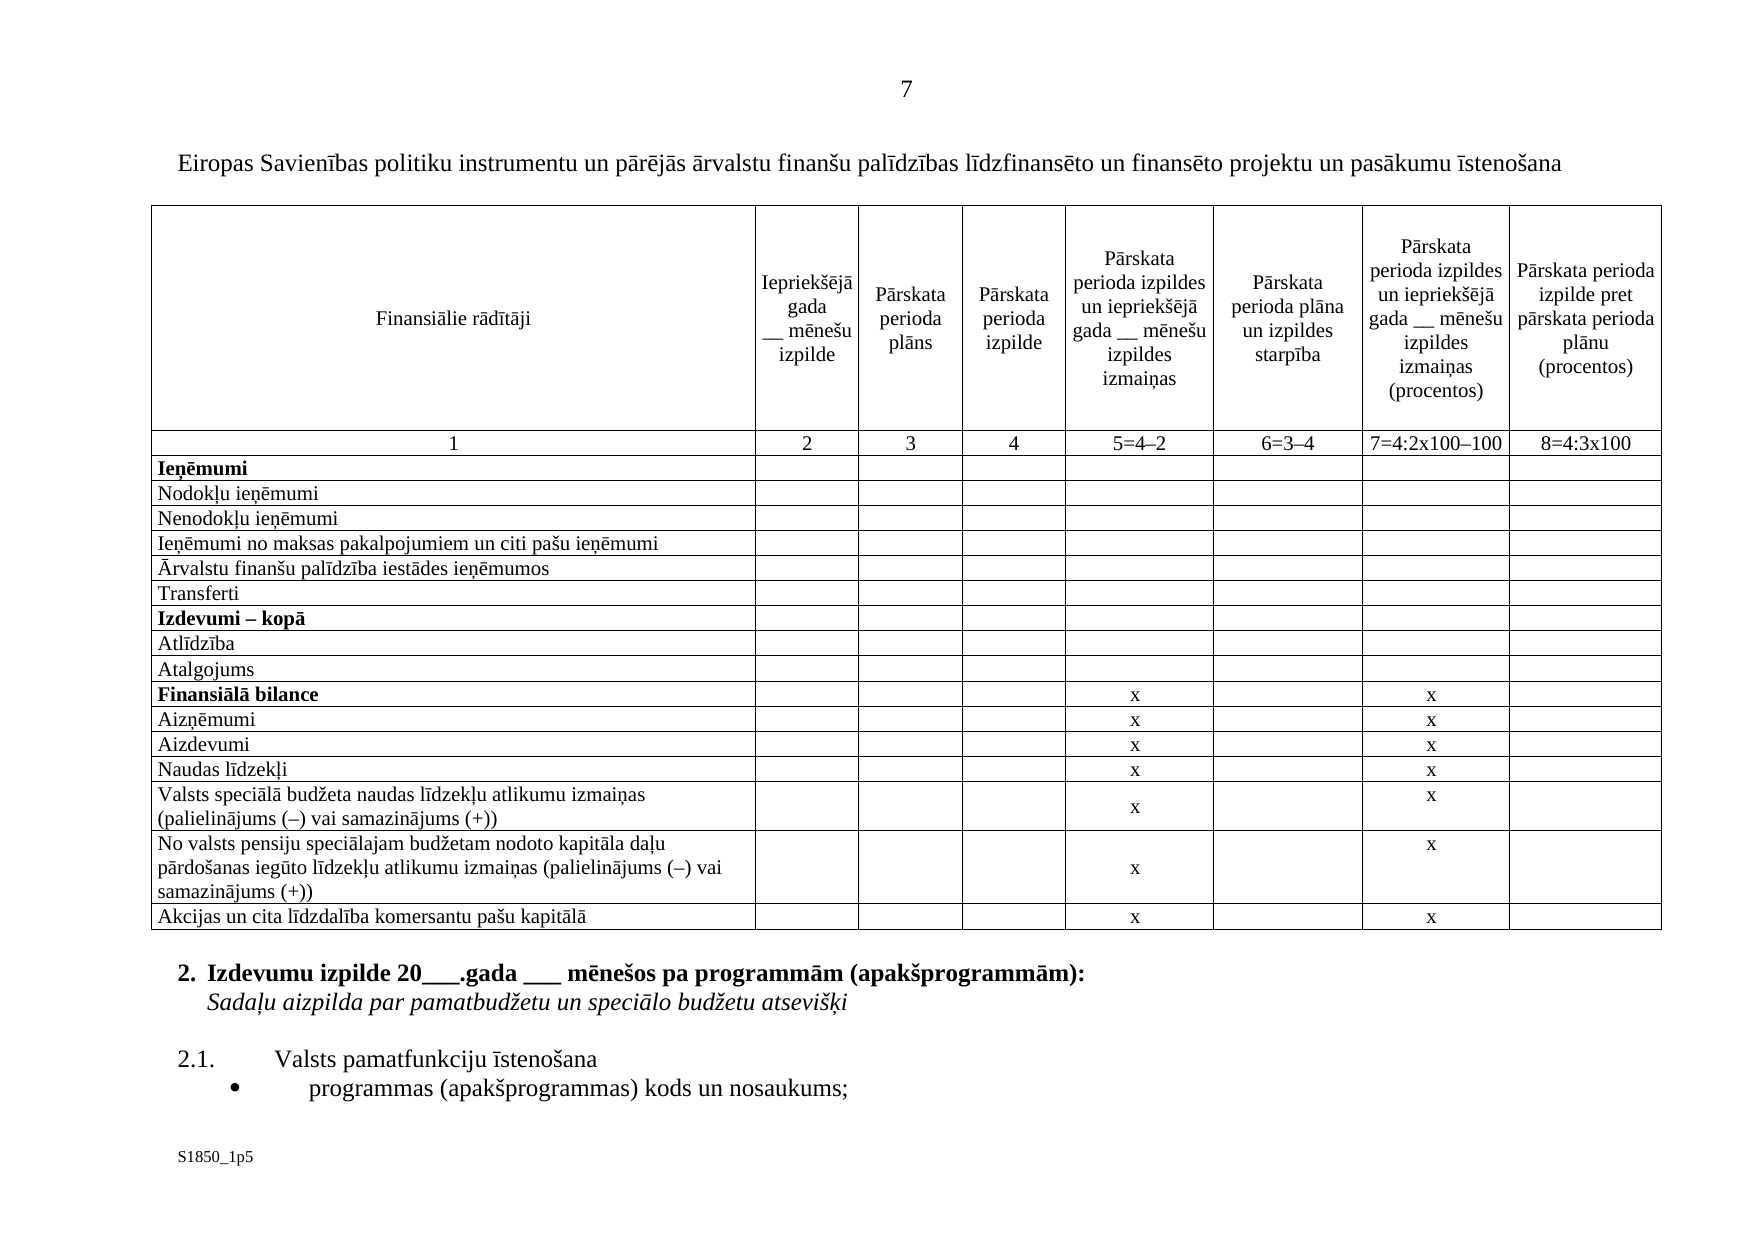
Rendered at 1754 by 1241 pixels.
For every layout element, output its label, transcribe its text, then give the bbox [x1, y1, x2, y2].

table_cell [963, 782, 1065, 830]
table_cell x [1066, 904, 1213, 928]
table_cell [859, 606, 962, 630]
table_cell [963, 757, 1065, 781]
table_cell [756, 506, 858, 530]
table_cell Aizņēmumi [152, 707, 755, 731]
table_cell x [1066, 732, 1213, 756]
table_cell [1510, 707, 1661, 731]
table_cell [756, 581, 858, 605]
table_cell Izdevumi – kopā [152, 606, 755, 630]
table_cell [756, 732, 858, 756]
table_cell [1510, 631, 1661, 655]
table_cell [1363, 656, 1509, 681]
table_cell Ārvalstu finanšu palīdzība iestādes ieņēmumos [152, 556, 755, 580]
table_cell [859, 732, 962, 756]
table_cell [1214, 757, 1362, 781]
table_cell [1214, 456, 1362, 480]
table_cell [1363, 531, 1509, 555]
table_cell [756, 631, 858, 655]
table_cell [963, 656, 1065, 681]
table_cell 7=4:2x100–100 [1363, 431, 1509, 454]
table_cell [1363, 581, 1509, 605]
table_cell 8=4:3x100 [1510, 431, 1661, 454]
table_cell [756, 782, 858, 830]
table_cell [963, 531, 1065, 555]
table_cell [1510, 606, 1661, 630]
table_header Pārskata perioda plāns [859, 206, 962, 429]
table_cell [1363, 606, 1509, 630]
table_cell [859, 481, 962, 505]
table_cell [756, 656, 858, 681]
table_cell [1510, 732, 1661, 756]
table_cell x [1363, 707, 1509, 731]
table_header Pārskata perioda izpildes un iepriekšējā gada __ mēnešu izpildes izmaiņas (procentos) [1363, 206, 1509, 429]
table_cell [1510, 904, 1661, 928]
table_cell [756, 556, 858, 580]
table_cell [1214, 782, 1362, 830]
table_cell [1214, 581, 1362, 605]
table_cell [1214, 682, 1362, 706]
table_cell 5=4–2 [1066, 431, 1213, 454]
table_cell Naudas līdzekļi [152, 757, 755, 781]
table_cell [1510, 581, 1661, 605]
table_cell [1510, 481, 1661, 505]
table_cell [1363, 456, 1509, 480]
table_cell [859, 631, 962, 655]
table_cell [1214, 656, 1362, 681]
table_cell [859, 682, 962, 706]
table_header Pārskata perioda izpildes un iepriekšējā gada __ mēnešu izpildes izmaiņas [1066, 206, 1213, 429]
table_cell [756, 831, 858, 903]
table_cell x [1363, 757, 1509, 781]
table_cell [756, 707, 858, 731]
table_cell x [1066, 707, 1213, 731]
table_cell [1214, 732, 1362, 756]
table_cell x [1066, 782, 1213, 830]
table_header Pārskata perioda plāna un izpildes starpība [1214, 206, 1362, 429]
table_cell Atlīdzība [152, 631, 755, 655]
table_cell Nenodokļu ieņēmumi [152, 506, 755, 530]
table_cell x [1363, 782, 1509, 830]
table_cell [859, 456, 962, 480]
table_cell [1066, 656, 1213, 681]
table_cell x [1363, 732, 1509, 756]
table_cell x [1363, 831, 1509, 903]
table_cell [1510, 506, 1661, 530]
table_cell [1066, 481, 1213, 505]
table_cell [1066, 606, 1213, 630]
table_cell x [1363, 904, 1509, 928]
table_cell [756, 606, 858, 630]
table_cell [963, 481, 1065, 505]
table_cell [859, 556, 962, 580]
table_cell [859, 531, 962, 555]
table_cell [1066, 581, 1213, 605]
list Izdevumu izpilde 20___.gada ___ mēnešos pa programmām (apakšprogrammām): [177, 958, 1636, 987]
table_cell [1510, 682, 1661, 706]
text Eiropas Savienības politiku instrumentu un pārējās ārvalstu finanšu palīdzības līdzfinansēto un finansēto projektu un pasākumu īstenošana [177, 148, 1636, 176]
table_cell [859, 506, 962, 530]
table_cell Ieņēmumi [152, 456, 755, 480]
list Valsts pamatfunkciju īstenošana [177, 1044, 1636, 1073]
table_cell [1066, 506, 1213, 530]
table_cell 3 [859, 431, 962, 454]
table_cell No valsts pensiju speciālajam budžetam nodoto kapitāla daļu pārdošanas iegūto līdzekļu atlikumu izmaiņas (palielinājums (–) vai samazinājums (+)) [152, 831, 755, 903]
table_cell x [1066, 682, 1213, 706]
table_cell [1510, 656, 1661, 681]
table_cell [1214, 606, 1362, 630]
table_cell [1363, 506, 1509, 530]
table_cell [963, 707, 1065, 731]
table_cell [963, 581, 1065, 605]
table_cell [963, 732, 1065, 756]
table_cell [756, 904, 858, 928]
table_cell [1214, 831, 1362, 903]
table_cell Nodokļu ieņēmumi [152, 481, 755, 505]
text Sadaļu aizpilda par pamatbudžetu un speciālo budžetu atsevišķi [177, 987, 1636, 1016]
table_cell [859, 904, 962, 928]
table_cell Transferti [152, 581, 755, 605]
table_cell [1510, 556, 1661, 580]
table_cell [1363, 481, 1509, 505]
table_cell 4 [963, 431, 1065, 454]
table_cell Aizdevumi [152, 732, 755, 756]
table_header Pārskata perioda izpilde [963, 206, 1065, 429]
table_cell [963, 556, 1065, 580]
table_cell [1214, 556, 1362, 580]
table_cell [859, 757, 962, 781]
table_cell [1214, 904, 1362, 928]
table_cell [859, 656, 962, 681]
table_cell Ieņēmumi no maksas pakalpojumiem un citi pašu ieņēmumi [152, 531, 755, 555]
table_cell [1066, 531, 1213, 555]
table_cell Valsts speciālā budžeta naudas līdzekļu atlikumu izmaiņas (palielinājums (–) vai samazinājums (+)) [152, 782, 755, 830]
table_cell x [1363, 682, 1509, 706]
table_cell [963, 904, 1065, 928]
table_cell [756, 682, 858, 706]
table_cell [1510, 831, 1661, 903]
table_cell [1214, 707, 1362, 731]
table_cell [859, 707, 962, 731]
table_cell [1363, 631, 1509, 655]
table_cell [1510, 456, 1661, 480]
table_cell x [1066, 831, 1213, 903]
table_cell [1510, 757, 1661, 781]
table_cell [1066, 556, 1213, 580]
table_cell 1 [152, 431, 755, 454]
table_cell [963, 606, 1065, 630]
table_cell Akcijas un cita līdzdalība komersantu pašu kapitālā [152, 904, 755, 928]
table_cell [963, 456, 1065, 480]
table_cell [1066, 456, 1213, 480]
table_cell Finansiālā bilance [152, 682, 755, 706]
table_cell [756, 757, 858, 781]
table_cell 6=3–4 [1214, 431, 1362, 454]
table_cell [756, 481, 858, 505]
table_header Iepriekšējā gada __ mēnešu izpilde [756, 206, 858, 429]
table_cell [1214, 506, 1362, 530]
table_cell [859, 581, 962, 605]
table_header Finansiālie rādītāji [152, 206, 755, 429]
table_cell [1214, 481, 1362, 505]
table_cell [963, 682, 1065, 706]
table_cell [859, 782, 962, 830]
table_cell [963, 506, 1065, 530]
table_cell [963, 831, 1065, 903]
table_cell [963, 631, 1065, 655]
table_cell [756, 531, 858, 555]
list programmas (apakšprogrammas) kods un nosaukums; [231, 1073, 1636, 1102]
table_cell [859, 831, 962, 903]
table_cell Atalgojums [152, 656, 755, 681]
table_cell x [1066, 757, 1213, 781]
table_cell [1214, 631, 1362, 655]
table_cell 2 [756, 431, 858, 454]
table_cell [1363, 556, 1509, 580]
table_cell [756, 456, 858, 480]
table_cell [1510, 782, 1661, 830]
table_cell [1510, 531, 1661, 555]
table_header Pārskata perioda izpilde pret pārskata perioda plānu (procentos) [1510, 206, 1661, 429]
table_cell [1214, 531, 1362, 555]
table_cell [1066, 631, 1213, 655]
